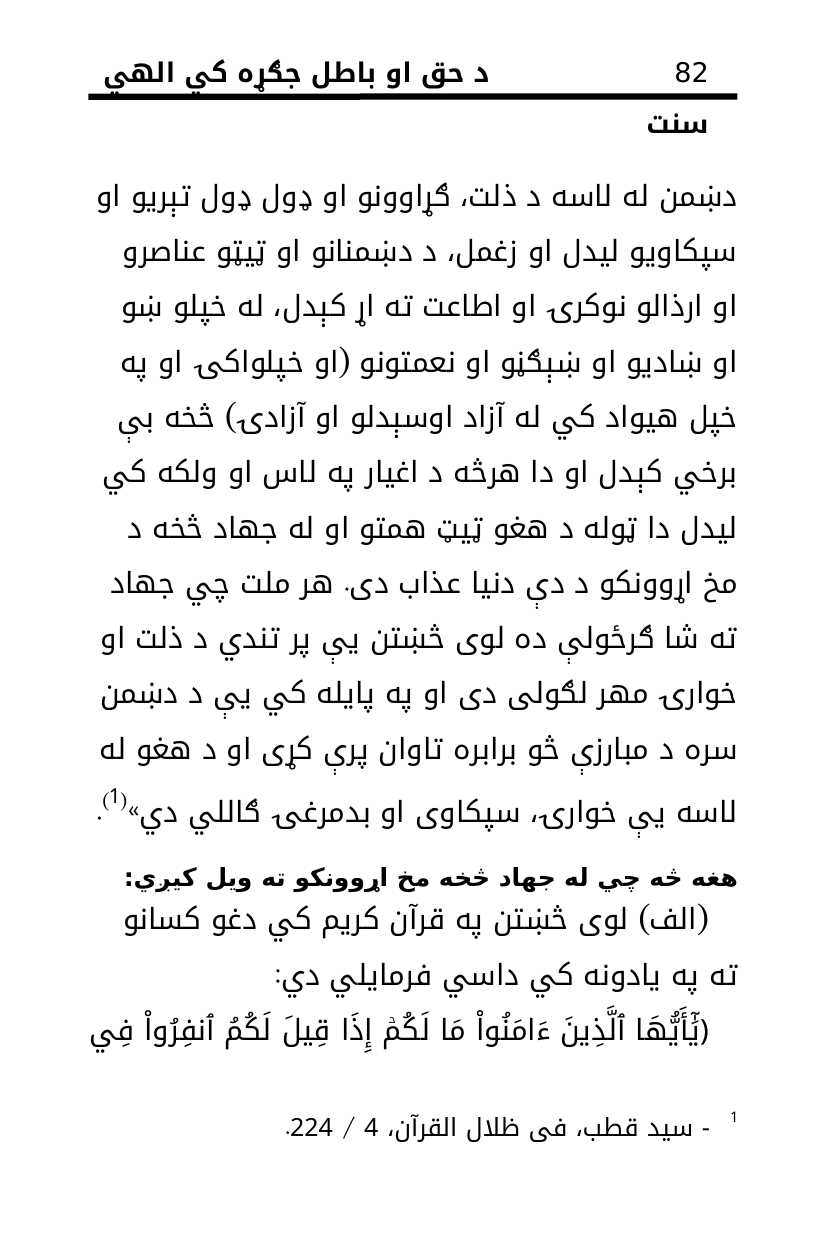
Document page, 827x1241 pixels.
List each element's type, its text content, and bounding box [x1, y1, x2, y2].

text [89, 169, 738, 844]
text (الف) لوى څښتن په قرآن کريم کي دغو کسانو ته په يادونه کي داسي فرمايلي دي: [89, 892, 738, 1003]
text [89, 1003, 738, 1058]
text هغه څه چي له جهاد څخه مخ اړوونکو ته ويل کيږي: [89, 863, 738, 892]
